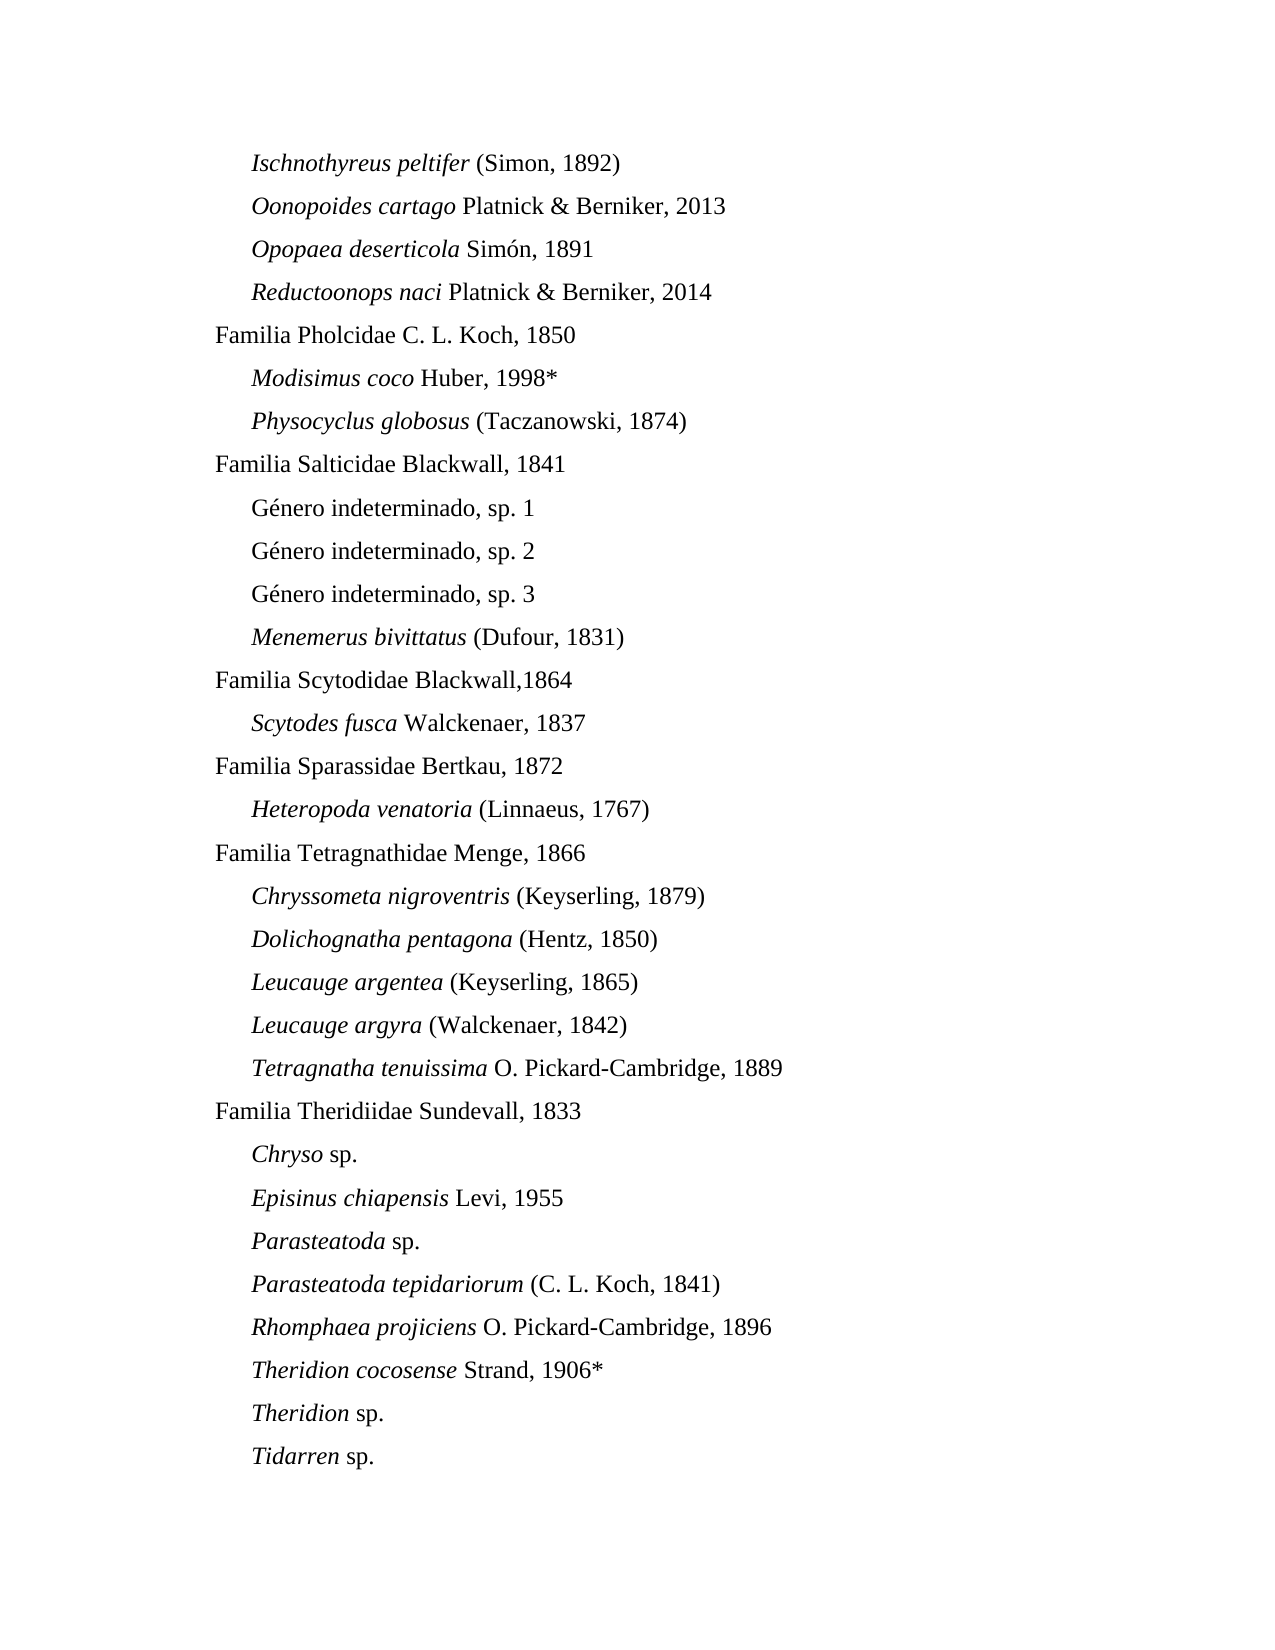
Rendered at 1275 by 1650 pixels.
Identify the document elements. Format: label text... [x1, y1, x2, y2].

text Reductoonops naci Platnick & Berniker, 2014 [215, 277, 1098, 306]
text Familia Salticidae Blackwall, 1841 [177, 449, 1098, 478]
text Physocyclus globosus (Taczanowski, 1874) [215, 406, 1098, 435]
text Parasteatoda sp. [215, 1226, 1098, 1254]
text Opopaea deserticola Simón, 1891 [215, 234, 1098, 263]
text Chryso sp. [215, 1139, 1098, 1168]
text Género indeterminado, sp. 1 [215, 493, 1098, 521]
text Género indeterminado, sp. 2 [215, 536, 1098, 564]
text Tetragnatha tenuissima O. Pickard-Cambridge, 1889 [215, 1053, 1098, 1082]
text Heteropoda venatoria (Linnaeus, 1767) [215, 794, 1098, 823]
text Oonopoides cartago Platnick & Berniker, 2013 [215, 191, 1098, 219]
text Parasteatoda tepidariorum (C. L. Koch, 1841) [215, 1269, 1098, 1298]
text Familia Tetragnathidae Menge, 1866 [177, 838, 1098, 866]
text Familia Pholcidae C. L. Koch, 1850 [177, 320, 1098, 349]
text Modisimus coco Huber, 1998* [215, 363, 1098, 392]
text Leucauge argyra (Walckenaer, 1842) [215, 1010, 1098, 1039]
text Theridion sp. [215, 1398, 1098, 1427]
text Scytodes fusca Walckenaer, 1837 [215, 708, 1098, 737]
text Menemerus bivittatus (Dufour, 1831) [215, 622, 1098, 651]
text Tidarren sp. [215, 1441, 1098, 1470]
text Familia Sparassidae Bertkau, 1872 [177, 751, 1098, 780]
text Dolichognatha pentagona (Hentz, 1850) [215, 924, 1098, 953]
text Rhomphaea projiciens O. Pickard-Cambridge, 1896 [215, 1312, 1098, 1341]
text Theridion cocosense Strand, 1906* [215, 1355, 1098, 1384]
text Familia Theridiidae Sundevall, 1833 [177, 1096, 1098, 1125]
text Género indeterminado, sp. 3 [215, 579, 1098, 608]
text Familia Scytodidae Blackwall,1864 [177, 665, 1098, 694]
text Leucauge argentea (Keyserling, 1865) [215, 967, 1098, 996]
text Episinus chiapensis Levi, 1955 [215, 1183, 1098, 1211]
text Chryssometa nigroventris (Keyserling, 1879) [215, 881, 1098, 909]
text Ischnothyreus peltifer (Simon, 1892) [215, 148, 1098, 176]
